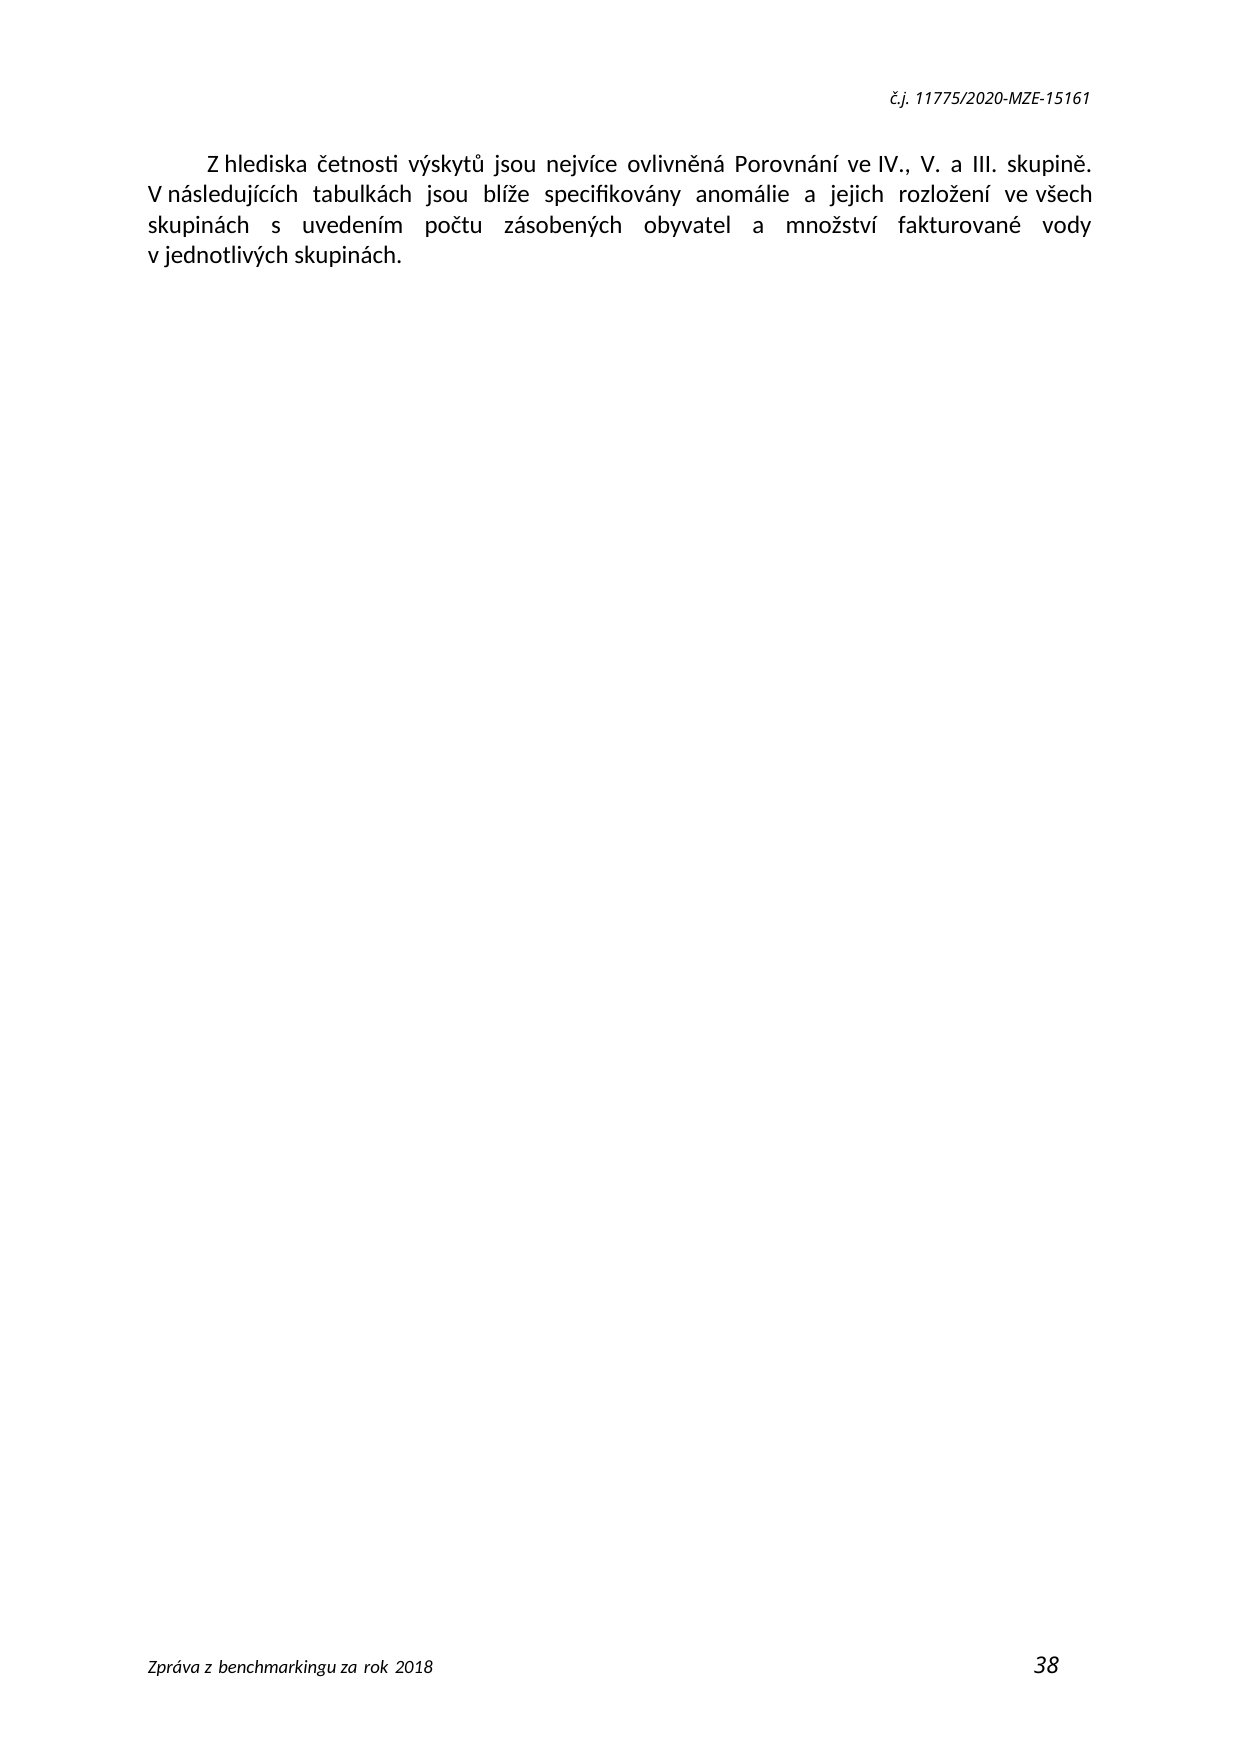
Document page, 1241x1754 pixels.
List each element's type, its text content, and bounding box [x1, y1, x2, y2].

text Z hlediska četnosti výskytů jsou nejvíce ovlivněná Porovnání ve IV., V. a III. skupině. V následujících tabulkách jsou blíže specifikovány anomálie a jejich rozložení ve všech skupinách s uvedením počtu zásobených obyvatel a množství fakturované vody v jednotlivých skupinách. [148, 148, 1092, 270]
